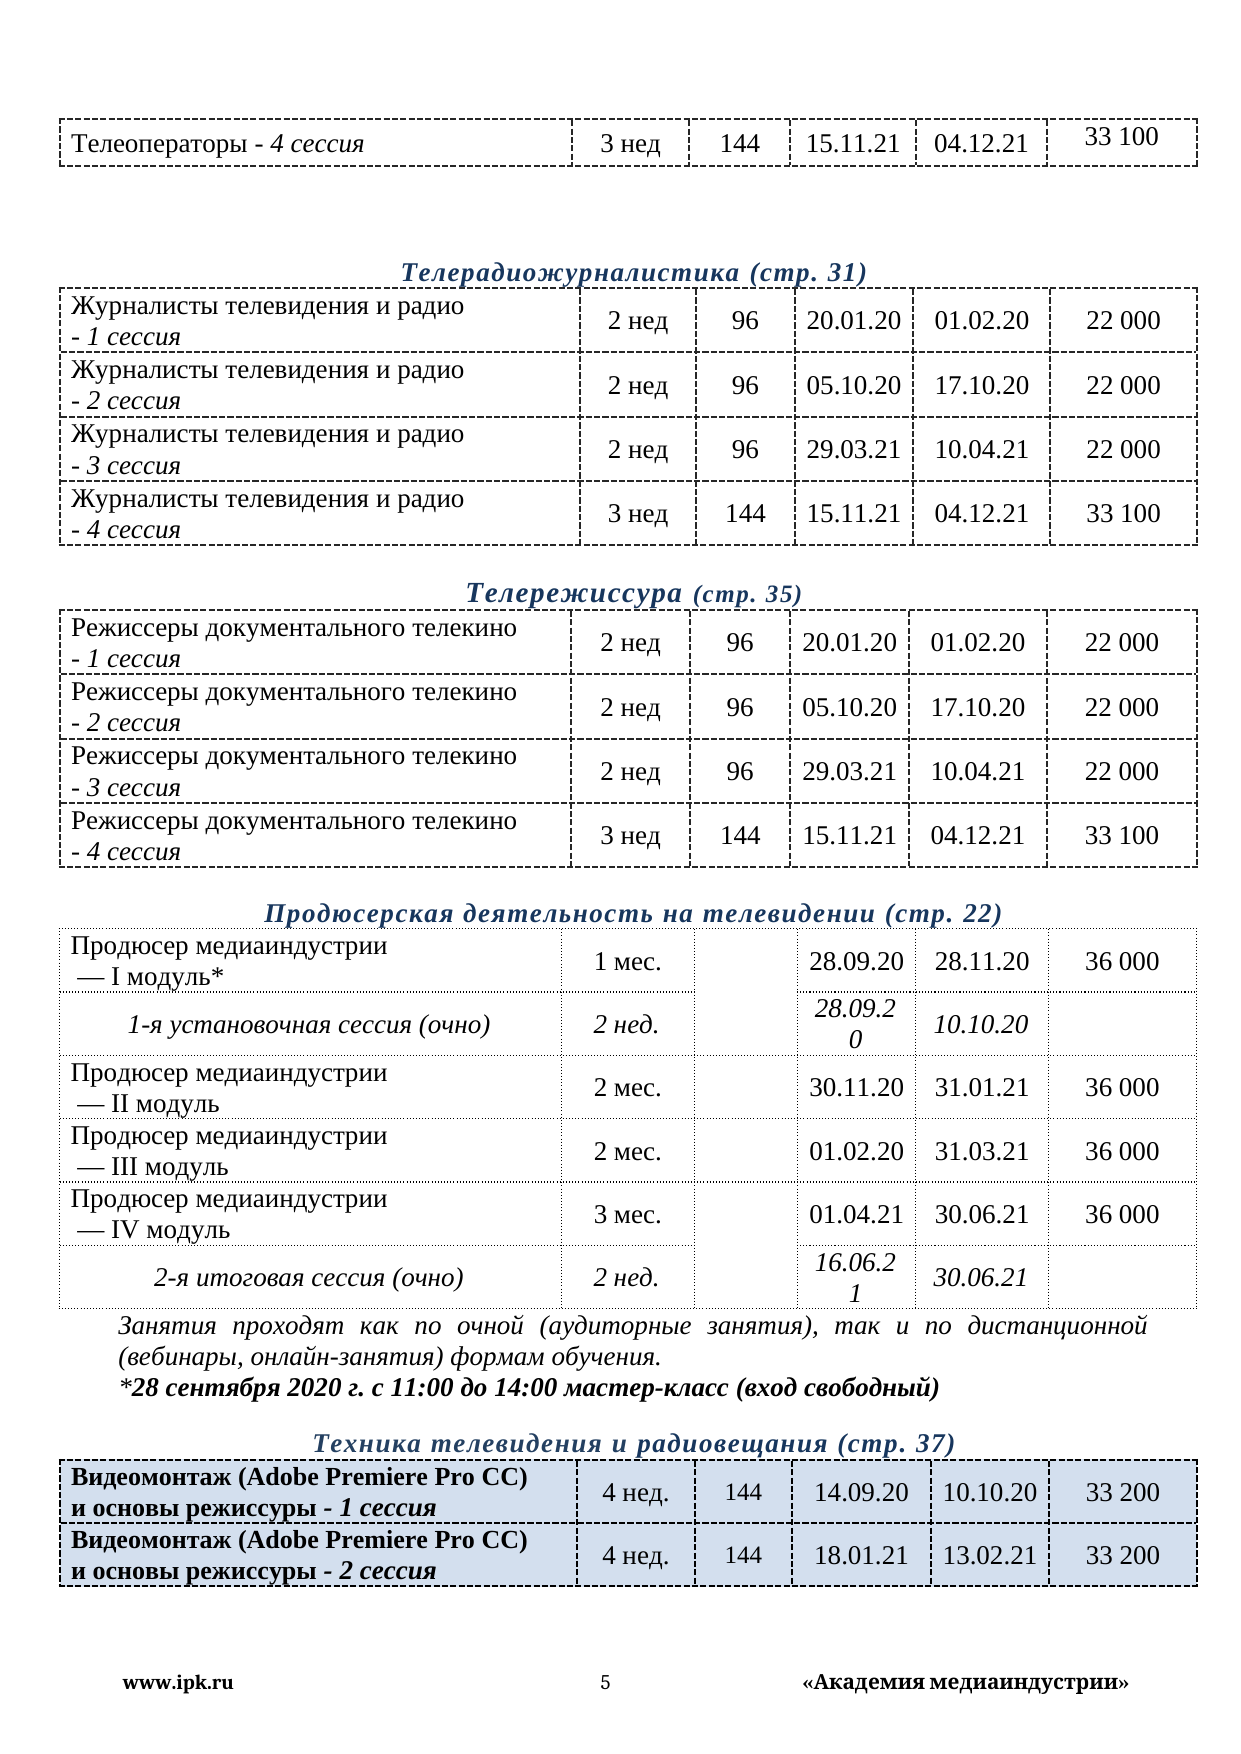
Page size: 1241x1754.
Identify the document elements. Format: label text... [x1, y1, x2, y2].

table_header Журналисты телевидения и радио - 1 сессия [60, 287, 580, 351]
subtitle Телерадиожурналистика (стр. 31) [118, 256, 1152, 287]
table_header 4 нед. [577, 1459, 694, 1522]
table_header 2 нед [580, 287, 696, 351]
table_cell 96 [696, 416, 794, 480]
table_cell Телеоператоры - 4 сессия [60, 118, 572, 165]
table_cell 30.06.21 [916, 1245, 1048, 1308]
table_header 33 200 [1049, 1459, 1197, 1522]
table_header 14.09.20 [792, 1459, 931, 1522]
table_header 96 [690, 609, 790, 673]
table_cell 15.11.21 [790, 118, 916, 165]
table_cell 17.10.20 [909, 673, 1047, 737]
table_header 01.02.20 [913, 287, 1050, 351]
table_cell 36 000 [1049, 1118, 1196, 1181]
table_cell 2 нед [571, 738, 690, 802]
table_cell Журналисты телевидения и радио - 2 сессия [60, 351, 580, 416]
table_cell 3 нед [580, 480, 696, 544]
table_cell 30.11.20 [798, 1055, 916, 1118]
table_header 1 мес. [561, 928, 694, 991]
table_cell 31.01.21 [916, 1055, 1048, 1118]
table_cell 2 нед. [561, 991, 694, 1055]
table_cell 30.06.21 [916, 1181, 1048, 1245]
table_cell 22 000 [1047, 738, 1197, 802]
table_cell 22 000 [1047, 673, 1197, 737]
table_header Режиссеры документального телекино - 1 сессия [60, 609, 571, 673]
table_cell 144 [695, 1522, 792, 1585]
table_cell [694, 1181, 797, 1308]
table_cell 01.02.20 [798, 1118, 916, 1181]
table_cell Продюсер медиаиндустрии — III модуль [59, 1118, 561, 1181]
subtitle Телережиссура (стр. 35) [118, 575, 1152, 609]
table_header 22 000 [1047, 609, 1197, 673]
table_header 20.01.20 [795, 287, 913, 351]
table_cell 10.10.20 [916, 991, 1048, 1055]
table_cell 144 [696, 480, 794, 544]
table_cell 33 100 [1050, 480, 1197, 544]
text Занятия проходят как по очной (аудиторные занятия), так и по дистанционной (вебинары, онлайн-занятия) формам обучения. [118, 1309, 1152, 1371]
table_header 10.10.20 [931, 1459, 1049, 1522]
subtitle Продюсерская деятельность на телевидении (стр. 22) [118, 897, 1152, 928]
table_cell 10.04.21 [909, 738, 1047, 802]
table_cell 15.11.21 [790, 802, 908, 866]
table_cell 3 нед [572, 118, 689, 165]
table_cell [1049, 1245, 1196, 1308]
table_cell 16.06.21 [798, 1245, 916, 1308]
table_cell 33 200 [1049, 1522, 1197, 1585]
table_cell 36 000 [1049, 1055, 1196, 1118]
table_cell 144 [689, 118, 790, 165]
table_header 96 [696, 287, 794, 351]
table_header 01.02.20 [909, 609, 1047, 673]
table_cell 36 000 [1049, 1181, 1196, 1245]
table_cell 2 нед [571, 673, 690, 737]
table_cell 96 [690, 673, 790, 737]
table_cell Режиссеры документального телекино - 3 сессия [60, 738, 571, 802]
table_header 20.01.20 [790, 609, 908, 673]
table_cell 15.11.21 [795, 480, 913, 544]
table_cell 04.12.21 [916, 118, 1047, 165]
table_header 36 000 [1049, 928, 1196, 991]
table_cell 17.10.20 [913, 351, 1050, 416]
table_header 28.09.20 [798, 928, 916, 991]
table_cell 4 нед. [577, 1522, 694, 1585]
table_cell Режиссеры документального телекино - 4 сессия [60, 802, 571, 866]
table_cell 29.03.21 [790, 738, 908, 802]
table_header Видеомонтаж (Adobe Premiere Pro СС) и основы режиссуры - 1 сессия [60, 1459, 577, 1522]
table_cell 2 мес. [561, 1055, 694, 1118]
table_cell [694, 1118, 797, 1181]
table_cell 28.09.20 [798, 991, 916, 1055]
table_cell 04.12.21 [913, 480, 1050, 544]
table_cell 2 мес. [561, 1118, 694, 1181]
table_cell 13.02.21 [931, 1522, 1049, 1585]
table_cell 10.04.21 [913, 416, 1050, 480]
table_cell Видеомонтаж (Adobe Premiere Pro СС) и основы режиссуры - 2 сессия [60, 1522, 577, 1585]
table_cell 2 нед. [561, 1245, 694, 1308]
table_header 144 [695, 1459, 792, 1522]
table_cell 96 [696, 351, 794, 416]
table_header 22 000 [1050, 287, 1197, 351]
subtitle Техника телевидения и радиовещания (стр. 37) [118, 1428, 1152, 1459]
table_cell 2 нед [580, 351, 696, 416]
table_cell 29.03.21 [795, 416, 913, 480]
table_cell 04.12.21 [909, 802, 1047, 866]
table_cell Режиссеры документального телекино - 2 сессия [60, 673, 571, 737]
table_cell 3 нед [571, 802, 690, 866]
table_cell 1-я установочная сессия (очно) [59, 991, 561, 1055]
table_cell 18.01.21 [792, 1522, 931, 1585]
table_cell Журналисты телевидения и радио - 4 сессия [60, 480, 580, 544]
table_cell Продюсер медиаиндустрии — II модуль [59, 1055, 561, 1118]
table_cell 01.04.21 [798, 1181, 916, 1245]
table_cell Журналисты телевидения и радио - 3 сессия [60, 416, 580, 480]
table_cell 96 [690, 738, 790, 802]
table_cell 33 100 [1047, 802, 1197, 866]
table_cell 144 [690, 802, 790, 866]
table_header 28.11.20 [916, 928, 1048, 991]
table_cell 05.10.20 [795, 351, 913, 416]
table_cell 2-я итоговая сессия (очно) [59, 1245, 561, 1308]
table_header 2 нед [571, 609, 690, 673]
table_cell 22 000 [1050, 351, 1197, 416]
table_cell 33 100 [1047, 118, 1197, 165]
table_cell [694, 1055, 797, 1118]
table_cell 05.10.20 [790, 673, 908, 737]
table_cell 2 нед [580, 416, 696, 480]
table_header [694, 928, 797, 1055]
table_cell [1049, 991, 1196, 1055]
table_cell 31.03.21 [916, 1118, 1048, 1181]
table_header Продюсер медиаиндустрии — I модуль* [59, 928, 561, 991]
text *28 сентября 2020 г. с 11:00 до 14:00 мастер-класс (вход свободный) [118, 1371, 1152, 1403]
table_cell 3 мес. [561, 1181, 694, 1245]
table_cell 22 000 [1050, 416, 1197, 480]
table_cell Продюсер медиаиндустрии — IV модуль [59, 1181, 561, 1245]
